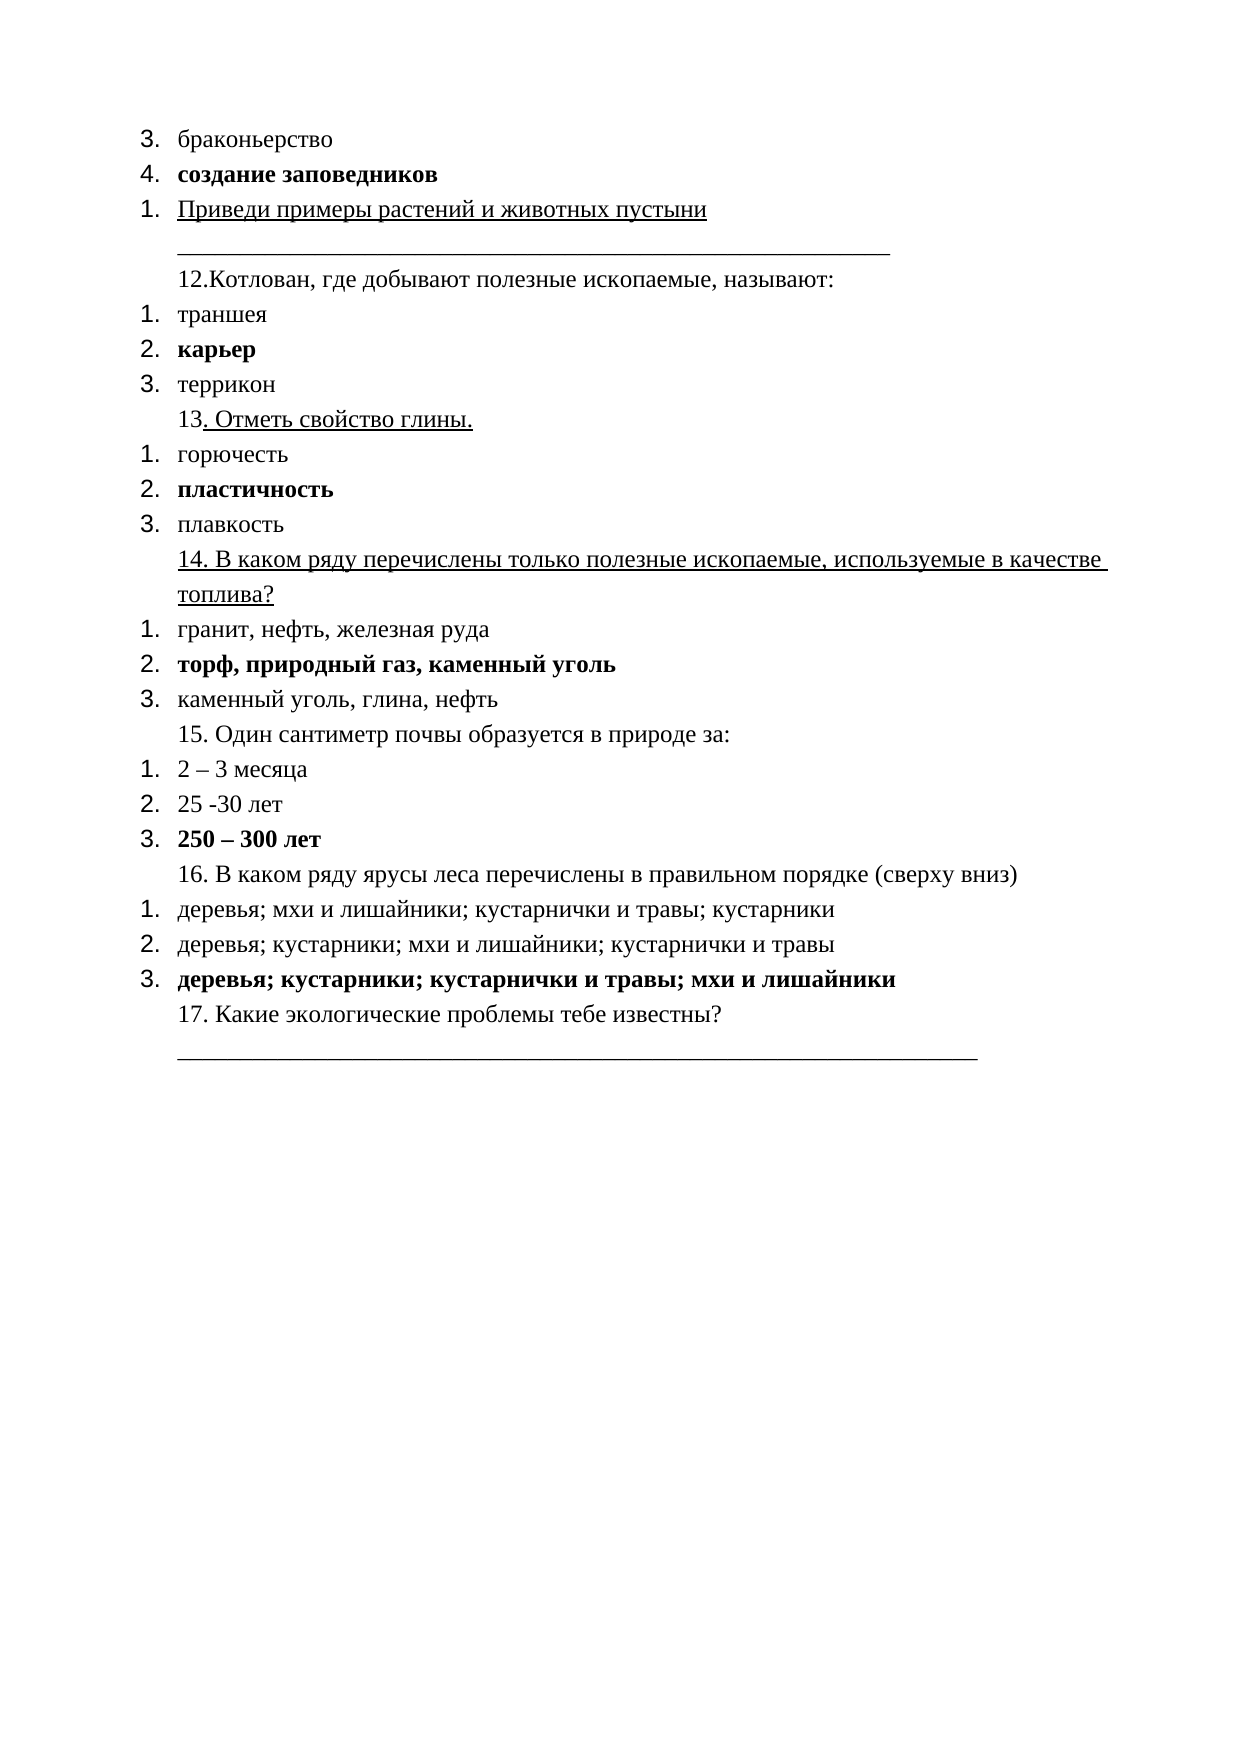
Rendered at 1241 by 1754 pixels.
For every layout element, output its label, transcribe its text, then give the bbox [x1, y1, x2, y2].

text 12.Котлован, где добывают полезные ископаемые, называют: [177, 258, 1152, 293]
list 250 – 300 лет [140, 818, 1152, 853]
list деревья; мхи и лишайники; кустарнички и травы; кустарники [140, 888, 1152, 923]
list 25 -30 лет [140, 783, 1152, 818]
text 17. Какие экологические проблемы тебе известны? ________________________________________________________________ [177, 993, 1152, 1063]
list создание заповедников [140, 153, 1152, 188]
text 15. Один сантиметр почвы образуется в природе за: [177, 713, 1152, 748]
text 16. В каком ряду ярусы леса перечислены в правильном порядке (сверху вниз) [177, 853, 1152, 888]
list горючесть [140, 433, 1152, 468]
list гранит, нефть, железная руда [140, 608, 1152, 643]
list террикон [140, 363, 1152, 398]
list каменный уголь, глина, нефть [140, 678, 1152, 713]
text 14. В каком ряду перечислены только полезные ископаемые, используемые в качестве топлива? [177, 538, 1152, 608]
list траншея [140, 293, 1152, 328]
list карьер [140, 328, 1152, 363]
text 13. Отметь свойство глины. [177, 398, 1152, 433]
list браконьерство [140, 118, 1152, 153]
list 2 – 3 месяца [140, 748, 1152, 783]
list плавкость [140, 503, 1152, 538]
list торф, природный газ, каменный уголь [140, 643, 1152, 678]
list пластичность [140, 468, 1152, 503]
text _________________________________________________________ [177, 223, 1152, 258]
list деревья; кустарники; мхи и лишайники; кустарнички и травы [140, 923, 1152, 958]
list Приведи примеры растений и животных пустыни [140, 188, 1152, 223]
list деревья; кустарники; кустарнички и травы; мхи и лишайники [140, 958, 1152, 993]
